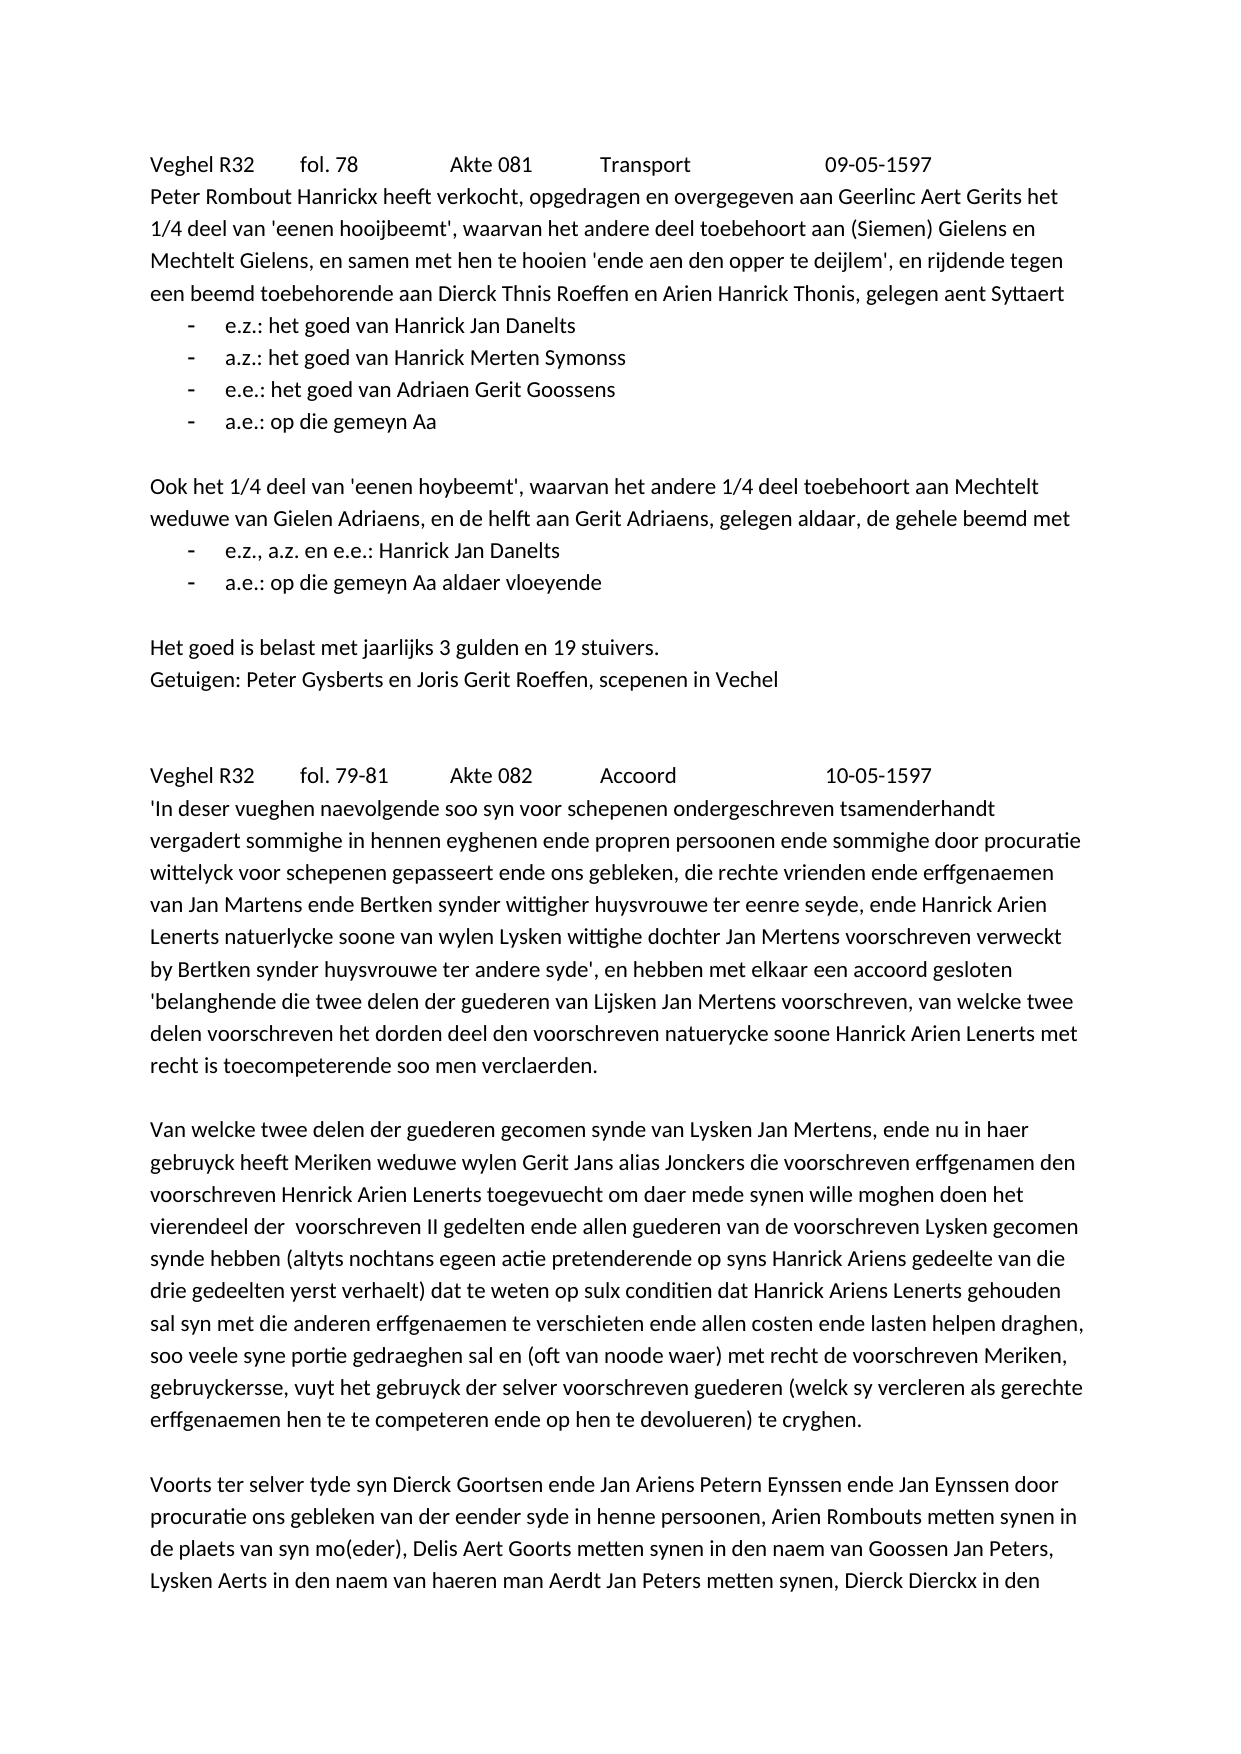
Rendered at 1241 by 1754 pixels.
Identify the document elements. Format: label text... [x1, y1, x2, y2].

list e.e.: het goed van Adriaen Gerit Goossens [187, 375, 1090, 403]
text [150, 1470, 1090, 1594]
text Veghel R32 fol. 78 Akte 081 Transport 09-05-1597 [150, 150, 1090, 178]
list a.e.: op die gemeyn Aa aldaer vloeyende [187, 568, 1090, 596]
text Getuigen: Peter Gysberts en Joris Gerit Roeffen, scepenen in Vechel [150, 665, 1090, 693]
text Ook het 1/4 deel van 'eenen hoybeemt', waarvan het andere 1/4 deel toebehoort aan Mechtelt weduwe van Gielen Adriaens, en de helft aan Gerit Adriaens, gelegen aldaar, de gehele beemd met [150, 472, 1090, 532]
text Het goed is belast met jaarlijks 3 gulden en 19 stuivers. [150, 633, 1090, 661]
text Van welcke twee delen der guederen gecomen synde van Lysken Jan Mertens, ende nu in haer gebruyck heeft Meriken weduwe wylen Gerit Jans alias Jonckers die voorschreven erffgenamen den voorschreven Henrick Arien Lenerts toegevuecht om daer mede synen wille moghen doen het vierendeel der voorschreven II gedelten ende allen guederen van de voorschreven Lysken gecomen synde hebben (altyts nochtans egeen actie pretenderende op syns Hanrick Ariens gedeelte van die drie gedeelten yerst verhaelt) dat te weten op sulx conditien dat Hanrick Ariens Lenerts gehouden sal syn met die anderen erffgenaemen te verschieten ende allen costen ende lasten helpen draghen, soo veele syne portie gedraeghen sal en (oft van noode waer) met recht de voorschreven Meriken, gebruyckersse, vuyt het gebruyck der selver voorschreven guederen (welck sy vercleren als gerechte erffgenaemen hen te te competeren ende op hen te devolueren) te cryghen. [150, 1116, 1090, 1433]
text Peter Rombout Hanrickx heeft verkocht, opgedragen en overgegeven aan Geerlinc Aert Gerits het 1/4 deel van 'eenen hooijbeemt', waarvan het andere deel toebehoort aan (Siemen) Gielens en Mechtelt Gielens, en samen met hen te hooien 'ende aen den opper te deijlem', en rijdende tegen een beemd toebehorende aan Dierck Thnis Roeffen en Arien Hanrick Thonis, gelegen aent Syttaert [150, 182, 1090, 307]
list e.z., a.z. en e.e.: Hanrick Jan Danelts [187, 536, 1090, 564]
text 'In deser vueghen naevolgende soo syn voor schepenen ondergeschreven tsamenderhandt vergadert sommighe in hennen eyghenen ende propren persoonen ende sommighe door procuratie wittelyck voor schepenen gepasseert ende ons gebleken, die rechte vrienden ende erffgenaemen van Jan Martens ende Bertken synder wittigher huysvrouwe ter eenre seyde, ende Hanrick Arien Lenerts natuerlycke soone van wylen Lysken wittighe dochter Jan Mertens voorschreven verweckt by Bertken synder huysvrouwe ter andere syde', en hebben met elkaar een accoord gesloten 'belanghende die twee delen der guederen van Lijsken Jan Mertens voorschreven, van welcke twee delen voorschreven het dorden deel den voorschreven natuerycke soone Hanrick Arien Lenerts met recht is toecompeterende soo men verclaerden. [150, 794, 1090, 1079]
text Veghel R32 fol. 79-81 Akte 082 Accoord 10-05-1597 [150, 762, 1090, 789]
list a.e.: op die gemeyn Aa [187, 407, 1090, 436]
list a.z.: het goed van Hanrick Merten Symonss [187, 343, 1090, 371]
list e.z.: het goed van Hanrick Jan Danelts [187, 311, 1090, 339]
